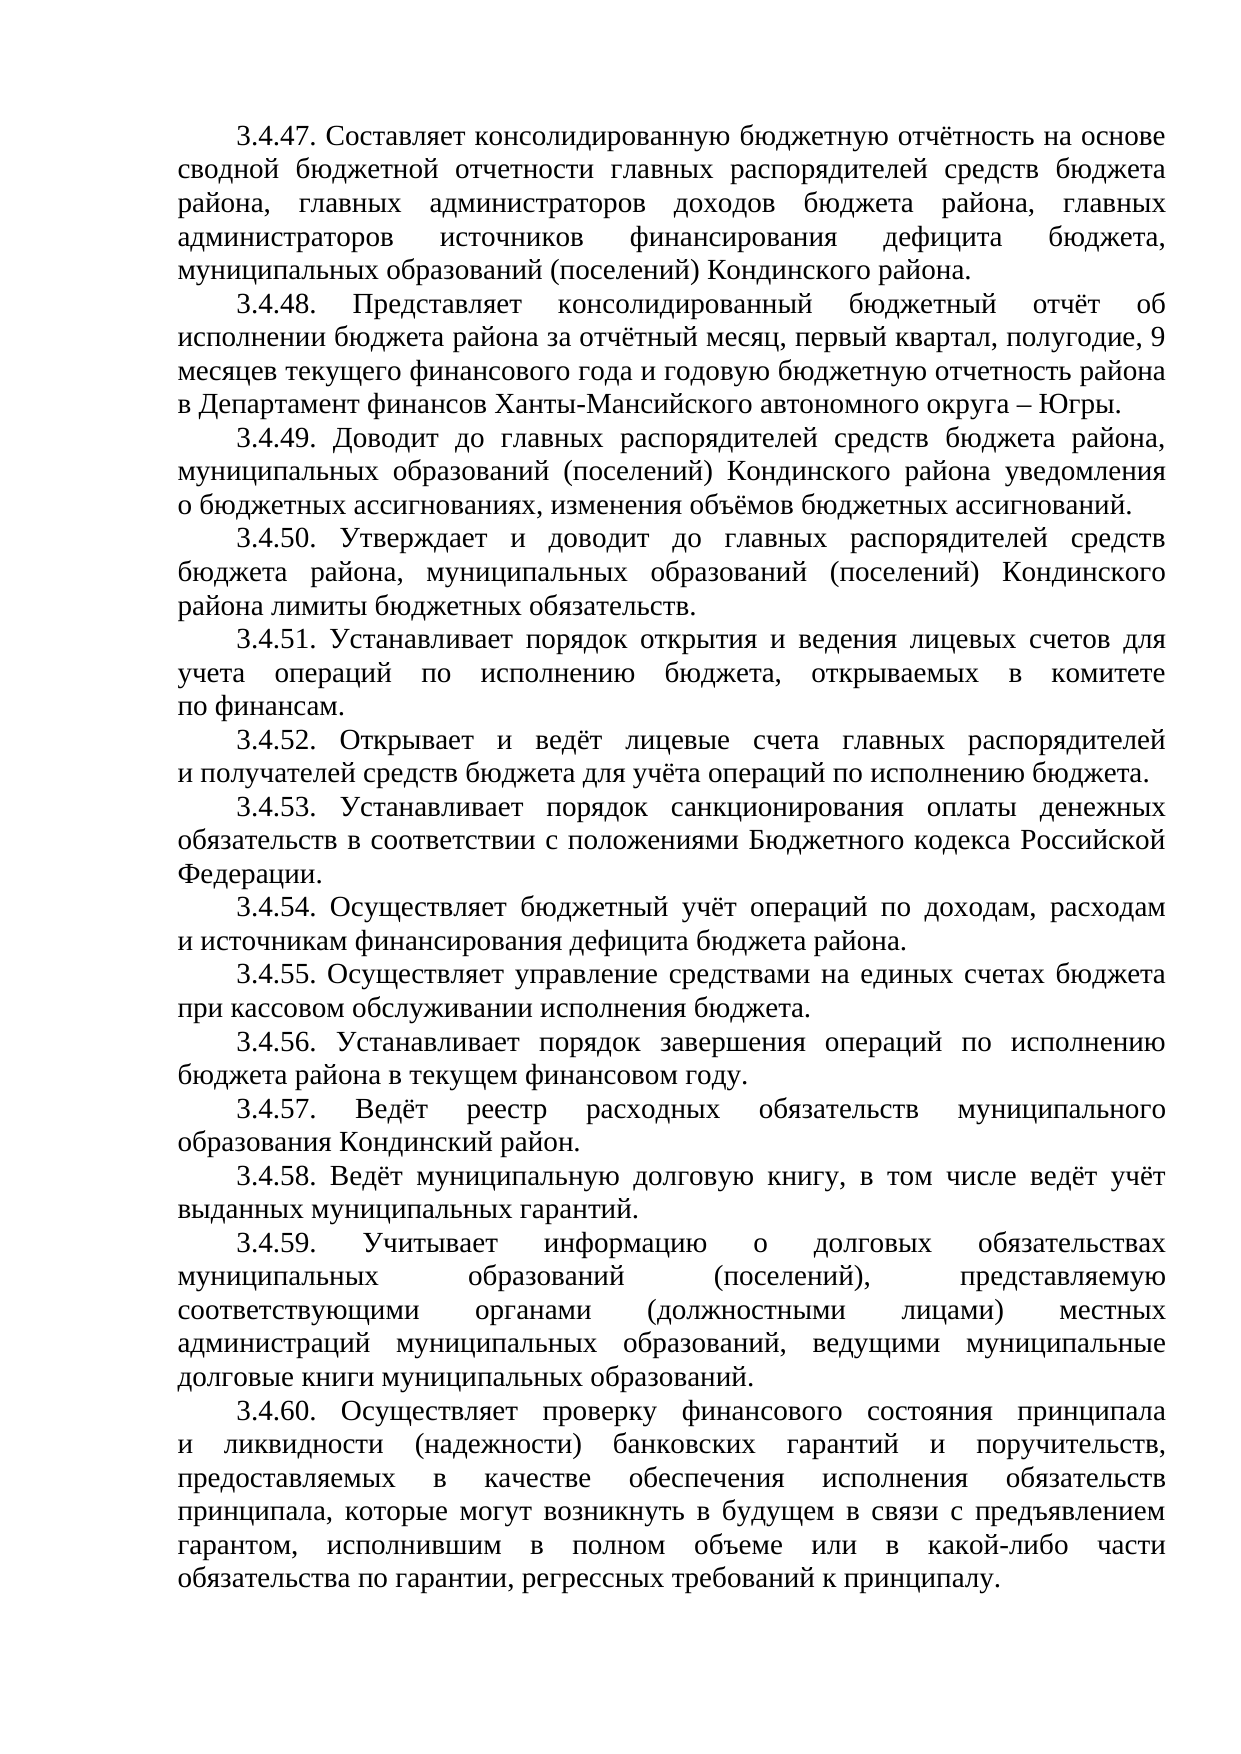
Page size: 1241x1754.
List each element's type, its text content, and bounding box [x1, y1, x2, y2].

text 3.4.55. Осуществляет управление средствами на единых счетах бюджета при кассовом обслуживании исполнения бюджета. [177, 957, 1167, 1024]
text 3.4.50. Утверждает и доводит до главных распорядителей средств бюджета района, муниципальных образований (поселений) Кондинского района лимиты бюджетных обязательств. [177, 521, 1167, 621]
text 3.4.52. Открывает и ведёт лицевые счета главных распорядителей и получателей средств бюджета для учёта операций по исполнению бюджета. [177, 722, 1167, 789]
text 3.4.49. Доводит до главных распорядителей средств бюджета района, муниципальных образований (поселений) Кондинского района уведомления о бюджетных ассигнованиях, изменения объёмов бюджетных ассигнований. [177, 420, 1167, 521]
text 3.4.58. Ведёт муниципальную долговую книгу, в том числе ведёт учёт выданных муниципальных гарантий. [177, 1158, 1167, 1225]
text 3.4.54. Осуществляет бюджетный учёт операций по доходам, расходам и источникам финансирования дефицита бюджета района. [177, 889, 1167, 957]
text 3.4.51. Устанавливает порядок открытия и ведения лицевых счетов для учета операций по исполнению бюджета, открываемых в комитете по финансам. [177, 621, 1167, 722]
text 3.4.59. Учитывает информацию о долговых обязательствах муниципальных образований (поселений), представляемую соответствующими органами (должностными лицами) местных администраций муниципальных образований, ведущими муниципальные долговые книги муниципальных образований. [177, 1225, 1167, 1393]
text 3.4.60. Осуществляет проверку финансового состояния принципала и ликвидности (надежности) банковских гарантий и поручительств, предоставляемых в качестве обеспечения исполнения обязательств принципала, которые могут возникнуть в будущем в связи с предъявлением гарантом, исполнившим в полном объеме или в какой-либо части обязательства по гарантии, регрессных требований к принципалу. [177, 1393, 1167, 1594]
text 3.4.47. Составляет консолидированную бюджетную отчётность на основе сводной бюджетной отчетности главных распорядителей средств бюджета района, главных администраторов доходов бюджета района, главных администраторов источников финансирования дефицита бюджета, муниципальных образований (поселений) Кондинского района. [177, 118, 1167, 286]
text 3.4.56. Устанавливает порядок завершения операций по исполнению бюджета района в текущем финансовом году. [177, 1024, 1167, 1091]
text 3.4.57. Ведёт реестр расходных обязательств муниципального образования Кондинский район. [177, 1091, 1167, 1158]
text 3.4.48. Представляет консолидированный бюджетный отчёт об исполнении бюджета района за отчётный месяц, первый квартал, полугодие, 9 месяцев текущего финансового года и годовую бюджетную отчетность района в Департамент финансов Ханты-Мансийского автономного округа – Югры. [177, 286, 1167, 420]
text 3.4.53. Устанавливает порядок санкционирования оплаты денежных обязательств в соответствии с положениями Бюджетного кодекса Российской Федерации. [177, 789, 1167, 889]
